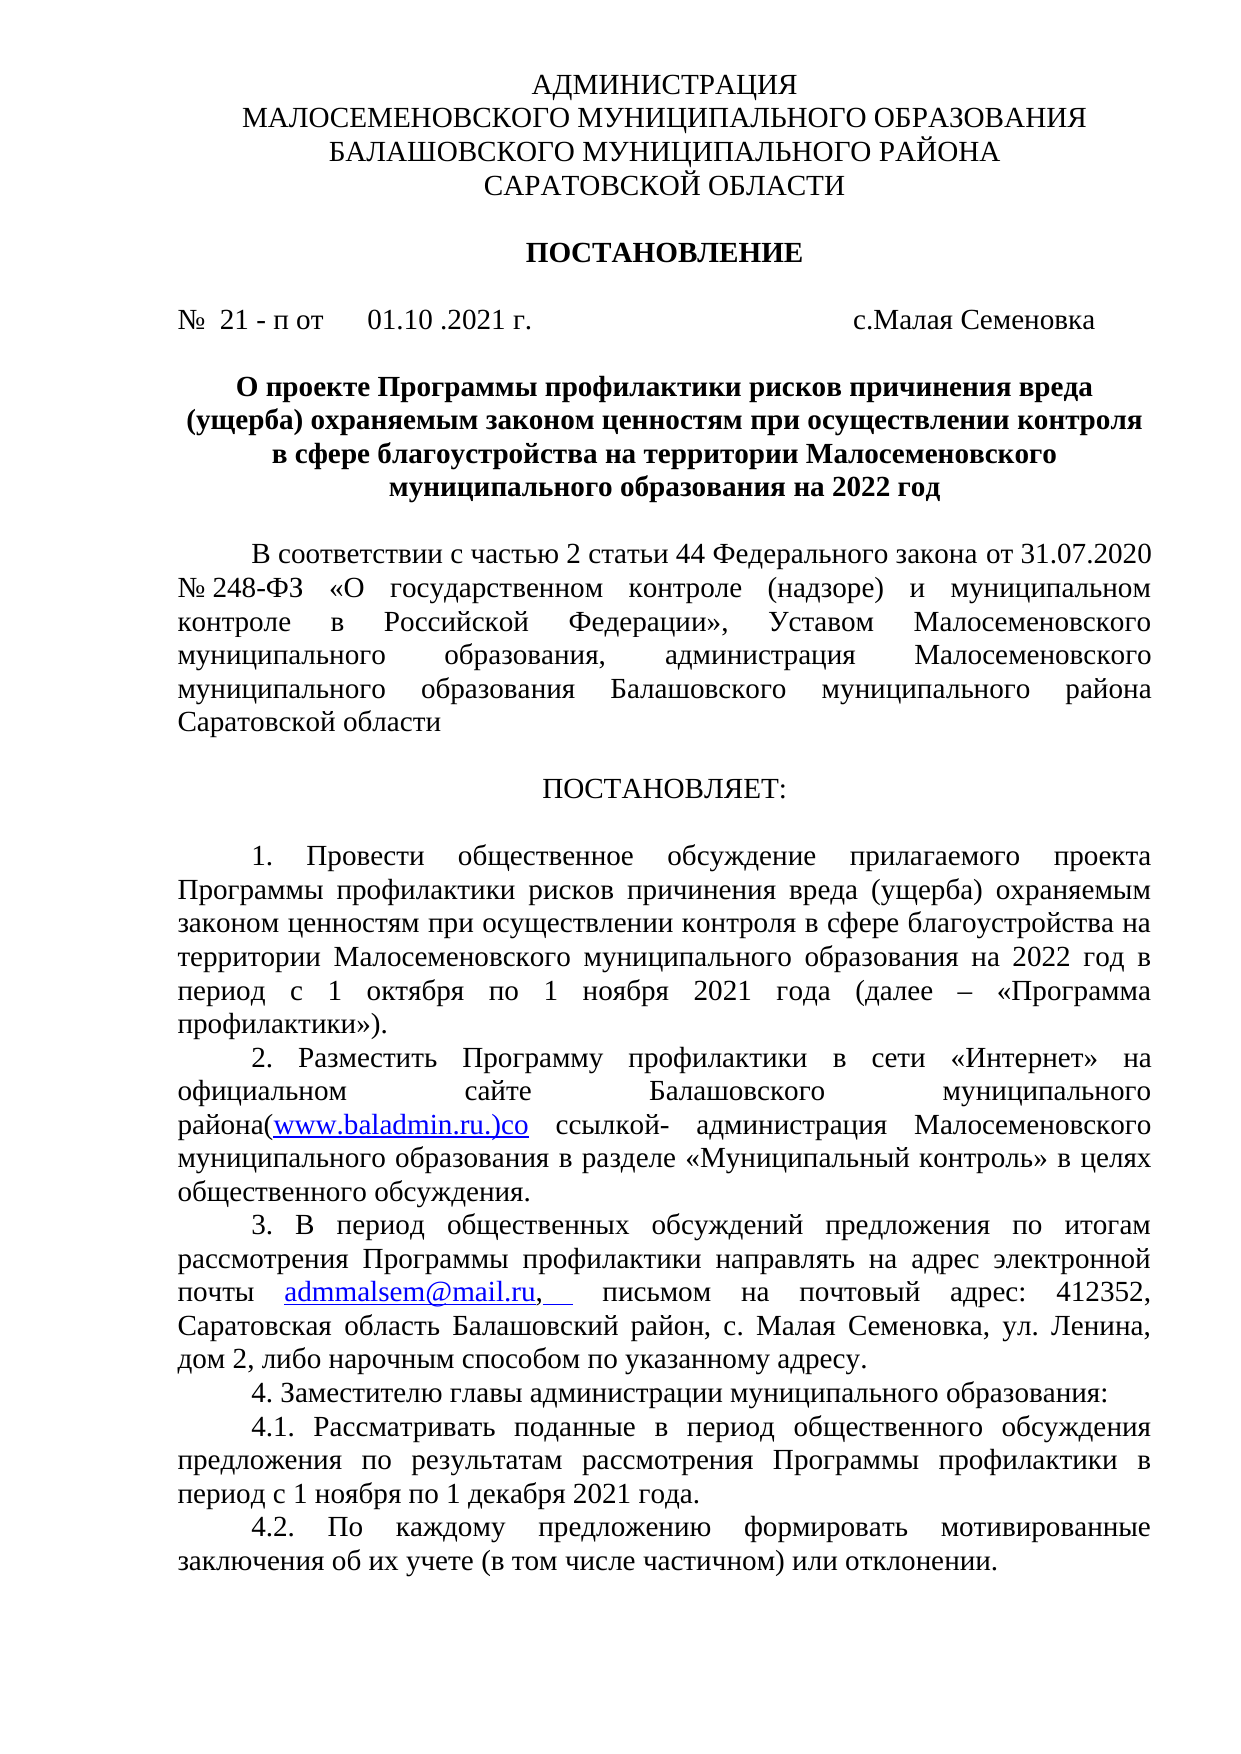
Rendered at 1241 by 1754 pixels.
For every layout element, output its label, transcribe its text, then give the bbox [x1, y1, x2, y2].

text 3. В период общественных обсуждений предложения по итогам рассмотрения Программы профилактики направлять на адрес электронной почты admmalsem@mail.ru, письмом на почтовый адрес: 412352, Саратовская область Балашовский район, с. Малая Семеновка, ул. Ленина, дом 2, либо нарочным способом по указанному адресу. [177, 1207, 1152, 1375]
text ПОСТАНОВЛЯЕТ: [177, 771, 1152, 805]
text 4. Заместителю главы администрации муниципального образования: [177, 1375, 1152, 1409]
text 4.1. Рассматривать поданные в период общественного обсуждения предложения по результатам рассмотрения Программы профилактики в период с 1 ноября по 1 декабря 2021 года. [177, 1409, 1152, 1509]
text О проекте Программы профилактики рисков причинения вреда (ущерба) охраняемым законом ценностям при осуществлении контроля в сфере благоустройства на территории Малосеменовского муниципального образования на 2022 год [177, 369, 1152, 503]
text 1. Провести общественное обсуждение прилагаемого проекта Программы профилактики рисков причинения вреда (ущерба) охраняемым законом ценностям при осуществлении контроля в сфере благоустройства на территории Малосеменовского муниципального образования на 2022 год в период с 1 октября по 1 ноября 2021 года (далее – «Программа профилактики»). [177, 838, 1152, 1040]
text 2. Разместить Программу профилактики в сети «Интернет» на официальном сайте Балашовского муниципального района(www.baladmin.ru.)со ссылкой- администрация Малосеменовского муниципального образования в разделе «Муниципальный контроль» в целях общественного обсуждения. [177, 1040, 1152, 1207]
text АДМИНИСТРАЦИЯ [177, 67, 1152, 101]
text 4.2. По каждому предложению формировать мотивированные заключения об их учете (в том числе частичном) или отклонении. [177, 1509, 1152, 1576]
text В соответствии с частью 2 статьи 44 Федерального закона от 31.07.2020 № 248-ФЗ «О государственном контроле (надзоре) и муниципальном контроле в Российской Федерации», Уставом Малосеменовского муниципального образования, администрация Малосеменовского муниципального образования Балашовского муниципального района Саратовской области [177, 537, 986, 570]
text № 21 - п от 01.10 .2021 г. с.Малая Семеновка [177, 302, 1152, 335]
text БАЛАШОВСКОГО МУНИЦИПАЛЬНОГО РАЙОНА [177, 134, 1152, 168]
text МАЛОСЕМЕНОВСКОГО МУНИЦИПАЛЬНОГО ОБРАЗОВАНИЯ [177, 101, 1152, 134]
text ПОСТАНОВЛЕНИЕ [177, 235, 1152, 268]
text САРАТОВСКОЙ ОБЛАСТИ [177, 168, 1152, 201]
text В соответствии с частью 2 статьи 44 Федерального закона от 31.07.2020 № 248-ФЗ «О государственном контроле (надзоре) и муниципальном контроле в Российской Федерации», Уставом Малосеменовского муниципального образования, администрация Малосеменовского муниципального образования Балашовского муниципального района Саратовской области [177, 637, 1152, 738]
